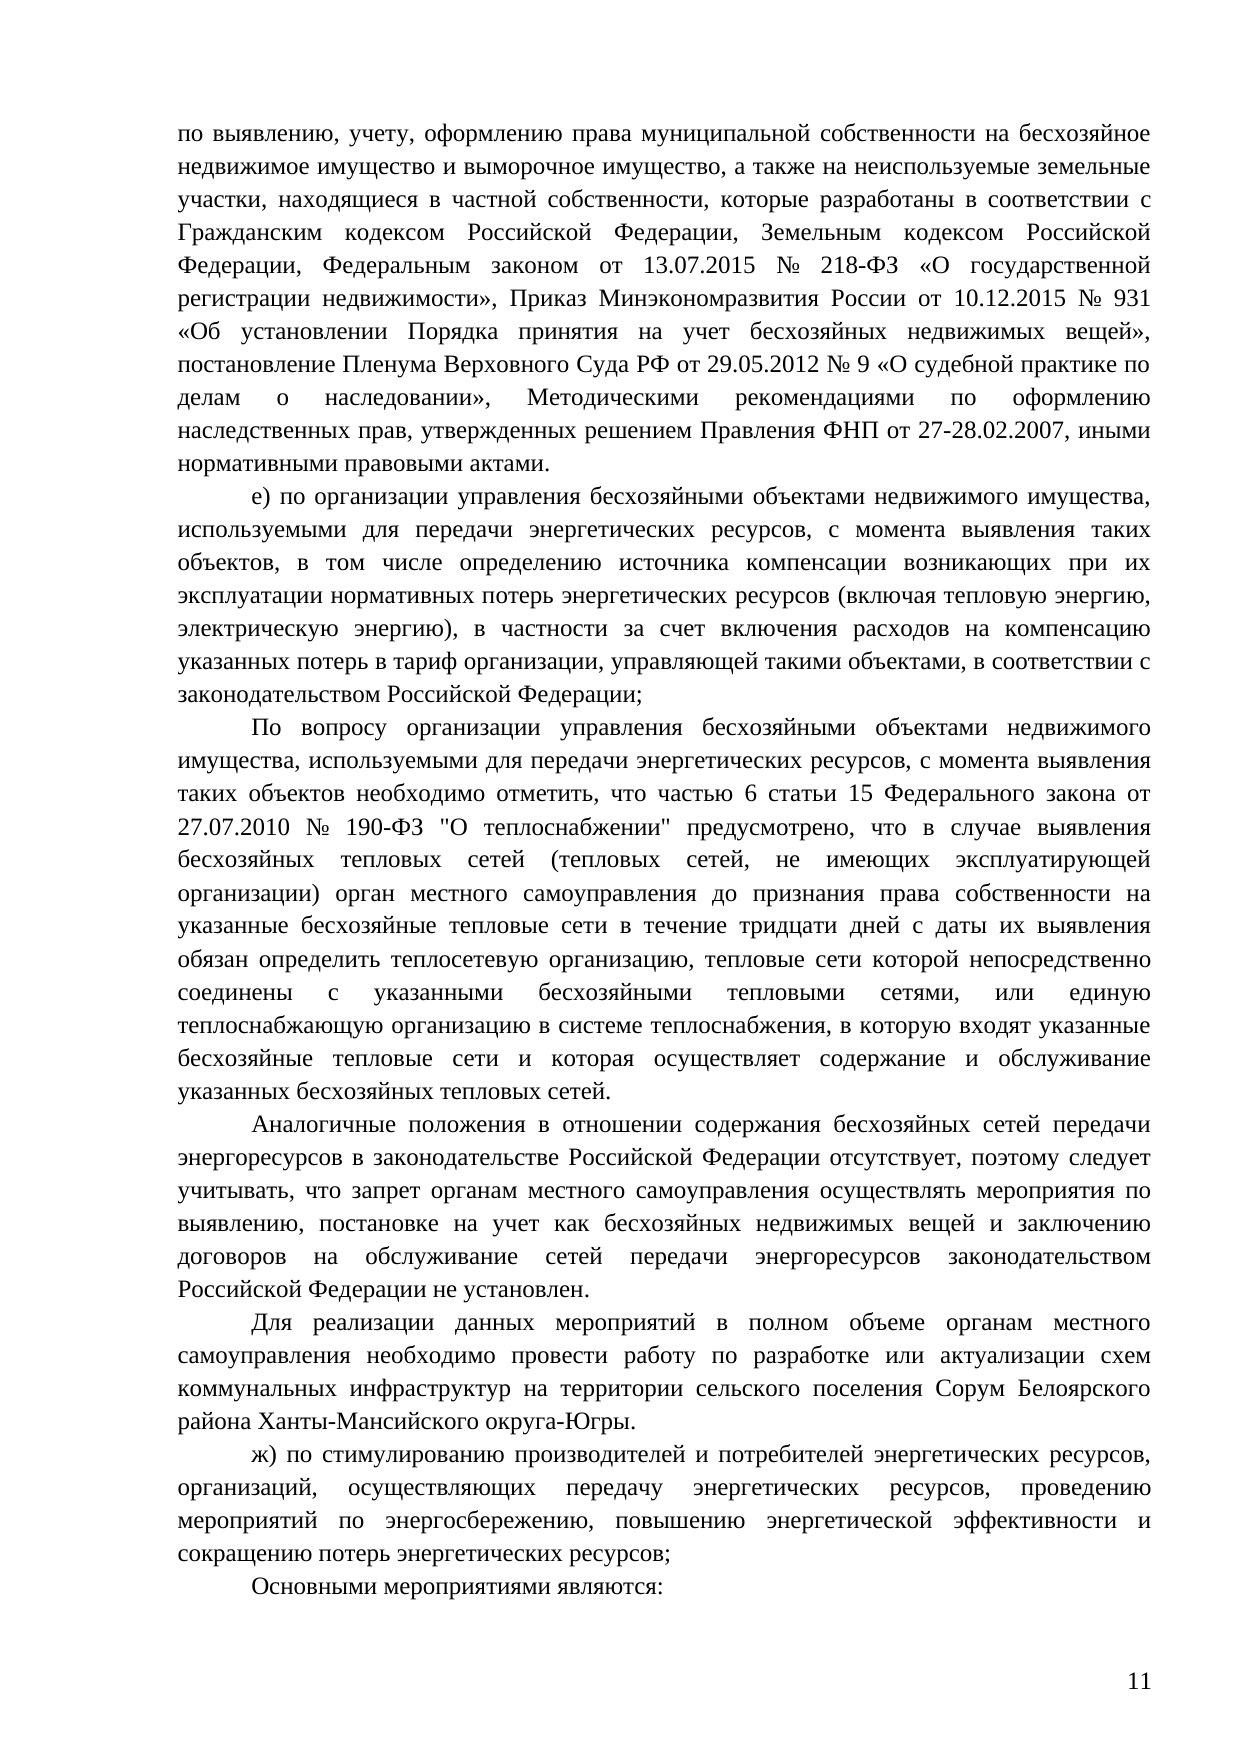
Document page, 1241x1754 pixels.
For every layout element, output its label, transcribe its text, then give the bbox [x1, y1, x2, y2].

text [177, 118, 1152, 477]
text ж) по стимулированию производителей и потребителей энергетических ресурсов, организаций, осуществляющих передачу энергетических ресурсов, проведению мероприятий по энергосбережению, повышению энергетической эффективности и сокращению потерь энергетических ресурсов; [177, 1439, 1152, 1567]
text Аналогичные положения в отношении содержания бесхозяйных сетей передачи энергоресурсов в законодательстве Российской Федерации отсутствует, поэтому следует учитывать, что запрет органам местного самоуправления осуществлять мероприятия по выявлению, постановке на учет как бесхозяйных недвижимых вещей и заключению договоров на обслуживание сетей передачи энергоресурсов законодательством Российской Федерации не установлен. [177, 1109, 1152, 1303]
text Для реализации данных мероприятий в полном объеме органам местного самоуправления необходимо провести работу по разработке или актуализации схем коммунальных инфраструктур на территории сельского поселения Сорум Белоярского района Ханты-Мансийского округа-Югры. [177, 1307, 1152, 1435]
text Основными мероприятиями являются: [177, 1571, 1152, 1600]
text По вопросу организации управления бесхозяйными объектами недвижимого имущества, используемыми для передачи энергетических ресурсов, с момента выявления таких объектов необходимо отметить, что частью 6 статьи 15 Федерального закона от 27.07.2010 № 190-ФЗ "О теплоснабжении" предусмотрено, что в случае выявления бесхозяйных тепловых сетей (тепловых сетей, не имеющих эксплуатирующей организации) орган местного самоуправления до признания права собственности на указанные бесхозяйные тепловые сети в течение тридцати дней с даты их выявления обязан определить теплосетевую организацию, тепловые сети которой непосредственно соединены с указанными бесхозяйными тепловыми сетями, или единую теплоснабжающую организацию в системе теплоснабжения, в которую входят указанные бесхозяйные тепловые сети и которая осуществляет содержание и обслуживание указанных бесхозяйных тепловых сетей. [177, 712, 1152, 1104]
text е) по организации управления бесхозяйными объектами недвижимого имущества, используемыми для передачи энергетических ресурсов, с момента выявления таких объектов, в том числе определению источника компенсации возникающих при их эксплуатации нормативных потерь энергетических ресурсов (включая тепловую энергию, электрическую энергию), в частности за счет включения расходов на компенсацию указанных потерь в тариф организации, управляющей такими объектами, в соответствии с законодательством Российской Федерации; [177, 481, 1152, 708]
